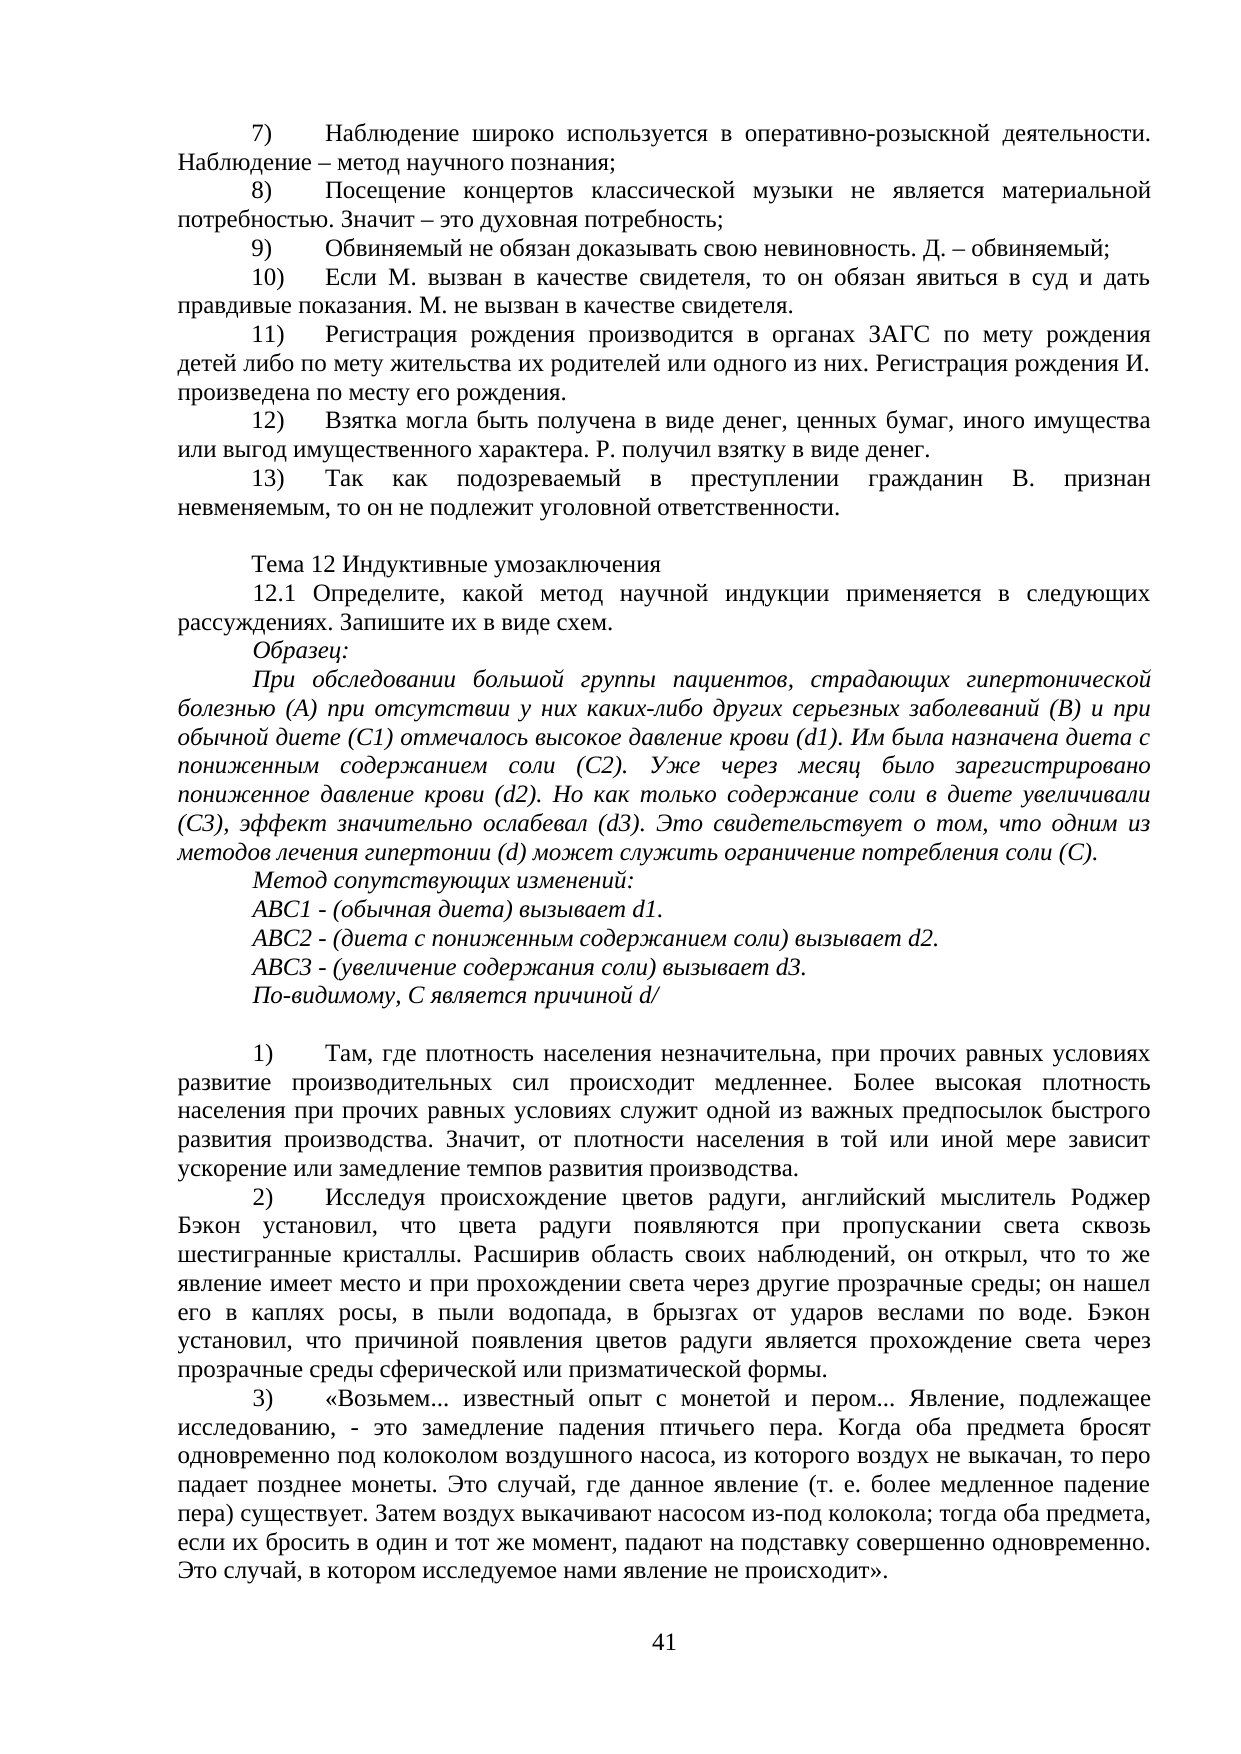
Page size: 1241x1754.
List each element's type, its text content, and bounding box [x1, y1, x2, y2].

text Метод сопутствующих изменений: [177, 866, 1152, 894]
list Если М. вызван в качестве свидетеля, то он обязан явиться в суд и дать правдивые показания. М. не вызван в качестве свидетеля. [177, 262, 1152, 319]
list Обвиняемый не обязан доказывать свою невиновность. Д. – обвиняемый; [177, 233, 1152, 262]
list Взятка могла быть получена в виде денег, ценных бумаг, иного имущества или выгод имущественного характера. Р. получил взятку в виде денег. [177, 406, 1152, 463]
list Там, где плотность населения незначительна, при прочих равных условиях развитие производительных сил происходит медленнее. Более высокая плотность населения при прочих равных условиях служит одной из важных предпосылок быстрого развития производства. Значит, от плотности населения в той или иной мере зависит ускорение или замедление темпов развития производства. [177, 1038, 1152, 1182]
text ABC1 - (обычная диета) вызывает d1. [177, 894, 1152, 923]
list Посещение концертов классической музыки не является материальной потребностью. Значит – это духовная потребность; [177, 176, 1152, 233]
list Исследуя происхождение цветов радуги, английский мыслитель Роджер Бэкон установил, что цвета радуги появляются при пропускании света сквозь шестигранные кристаллы. Расширив область своих наблюдений, он открыл, что то же явление имеет место и при прохождении света через другие прозрачные среды; он нашел его в каплях росы, в пыли водопада, в брызгах от ударов веслами по воде. Бэкон установил, что причиной появления цветов радуги является прохождение света через прозрачные среды сферической или призматической формы. [177, 1182, 1152, 1383]
text 12.1 Определите, какой метод научной индукции применяется в следующих рассуждениях. Запишите их в виде схем. [177, 578, 1152, 636]
text Тема 12 Индуктивные умозаключения [177, 549, 1152, 578]
list Регистрация рождения производится в органах ЗАГС по мету рождения детей либо по мету жительства их родителей или одного из них. Регистрация рождения И. произведена по месту его рождения. [177, 319, 1152, 406]
text ABC2 - (диета с пониженным содержанием соли) вызывает d2. [177, 923, 1152, 952]
text По-видимому, С является причиной d/ [177, 981, 1152, 1009]
list Так как подозреваемый в преступлении гражданин В. признан невменяемым, то он не подлежит уголовной ответственности. [177, 463, 1152, 521]
list «Возьмем... известный опыт с монетой и пером... Явление, подлежащее исследованию, - это замедление падения птичьего пера. Когда оба предмета бросят одновременно под колоколом воздушного насоса, из которого воздух не выкачан, то перо падает позднее монеты. Это случай, где данное явление (т. е. более медленное падение пера) существует. Затем воздух выкачивают насосом из-под колокола; тогда оба предмета, если их бросить в один и тот же момент, падают на подставку совершенно одновременно. Это случай, в котором исследуемое нами явление не происходит». [177, 1383, 1152, 1584]
text Образец: [177, 636, 1152, 664]
text ABC3 - (увеличение содержания соли) вызывает d3. [177, 952, 1152, 981]
list Наблюдение широко используется в оперативно-розыскной деятельности. Наблюдение – метод научного познания; [177, 118, 1152, 176]
text При обследовании большой группы пациентов, страдающих гипертонической болезнью (А) при отсутствии у них каких-либо других серьезных заболеваний (В) и при обычной диете (С1) отмечалось высокое давление крови (d1). Им была назначена диета с пониженным содержанием соли (С2). Уже через месяц было зарегистрировано пониженное давление крови (d2). Но как только содержание соли в диете увеличивали (С3), эффект значительно ослабевал (d3). Это свидетельствует о том, что одним из методов лечения гипертонии (d) может служить ограничение потребления соли (С). [177, 664, 1152, 866]
